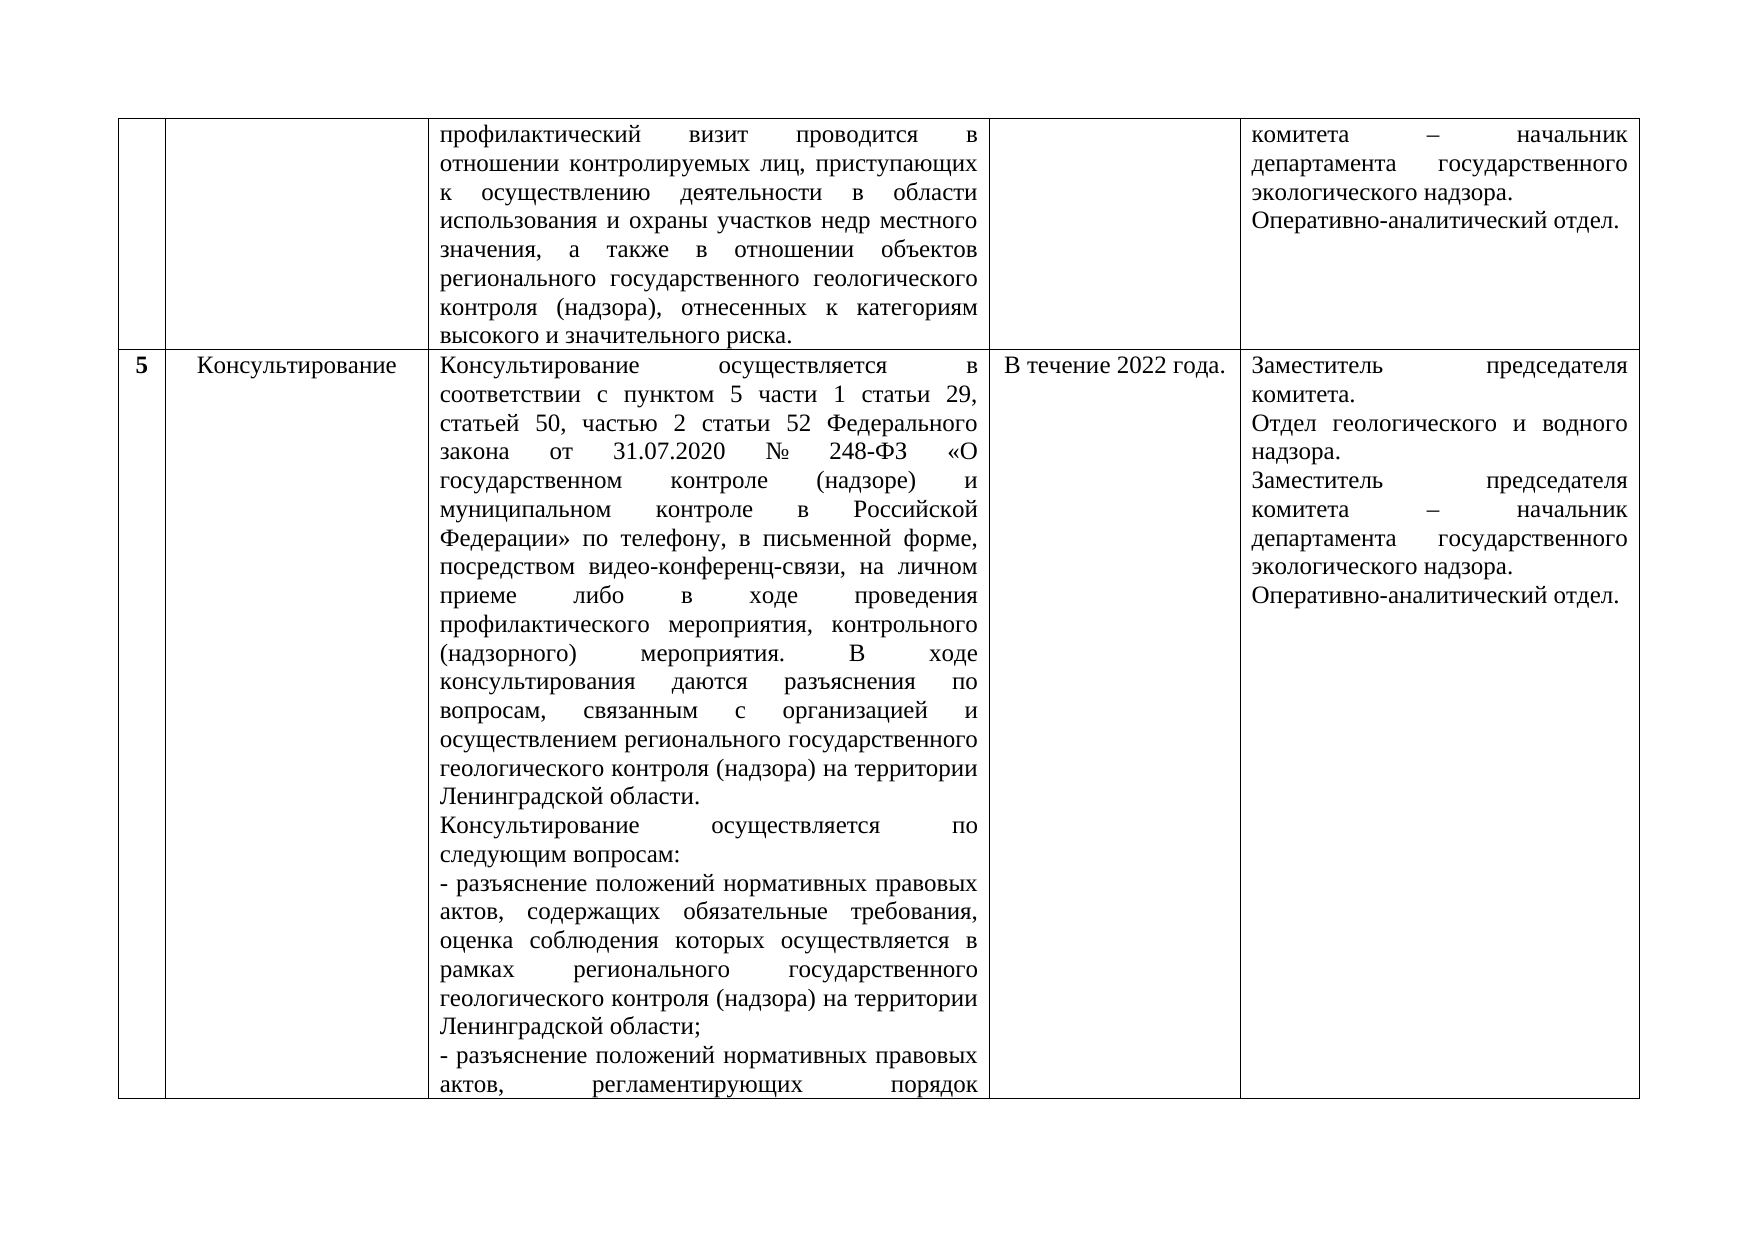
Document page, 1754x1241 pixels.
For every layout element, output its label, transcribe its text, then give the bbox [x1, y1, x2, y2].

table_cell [429, 350, 989, 1098]
table_cell Консультирование [166, 350, 428, 1098]
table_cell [1241, 119, 1639, 349]
table_cell 5 [119, 350, 165, 1098]
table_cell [990, 350, 1240, 1098]
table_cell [166, 119, 428, 349]
table_cell 4 [119, 119, 165, 349]
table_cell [1241, 350, 1639, 1098]
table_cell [990, 119, 1240, 349]
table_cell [429, 119, 989, 349]
